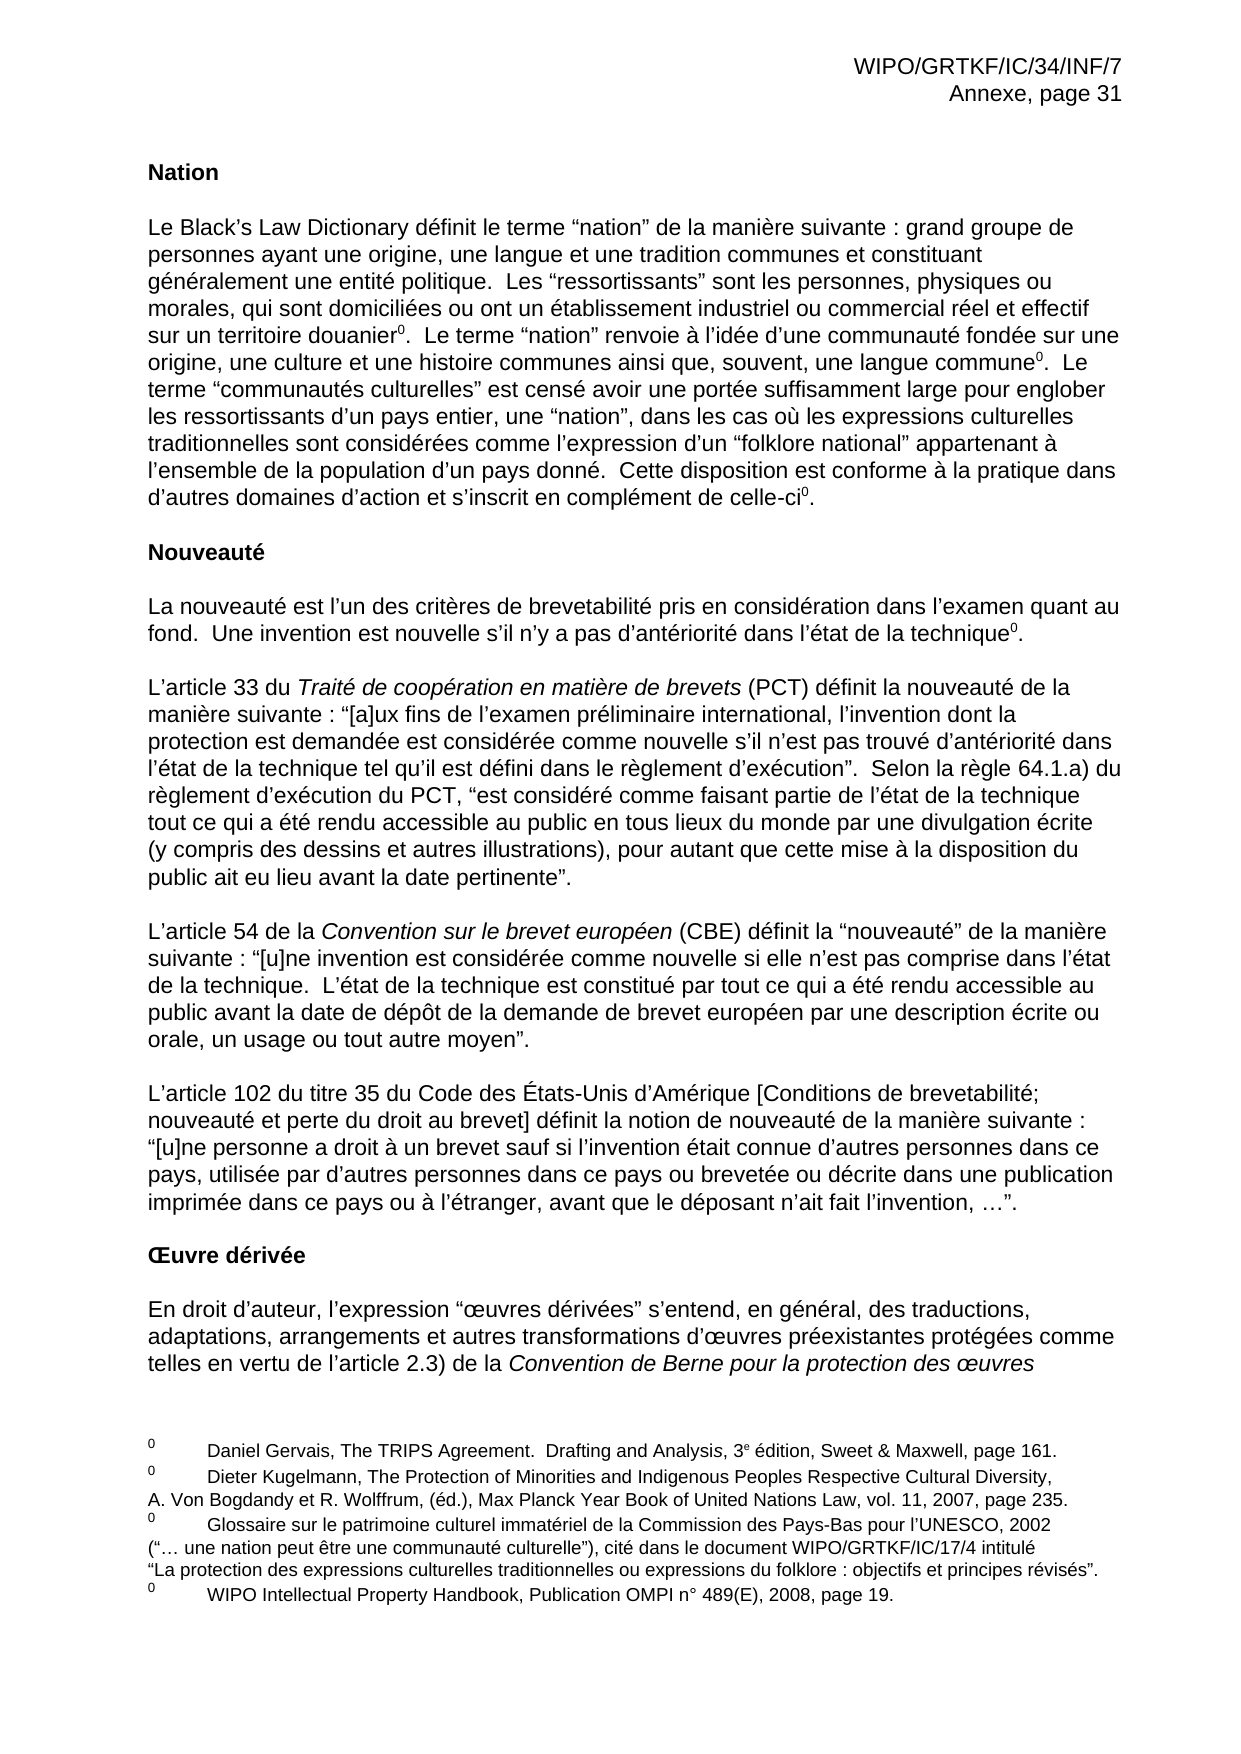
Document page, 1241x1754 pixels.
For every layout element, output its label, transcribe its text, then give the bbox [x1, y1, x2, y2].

text L’article 33 du Traité de coopération en matière de brevets (PCT) définit la nouveauté de la manière suivante : “[a]ux fins de l’examen préliminaire international, l’invention dont la protection est demandée est considérée comme nouvelle s’il n’est pas trouvé d’antériorité dans l’état de la technique tel qu’il est défini dans le règlement d’exécution”. Selon la règle 64.1.a) du règlement d’exécution du PCT, “est considéré comme faisant partie de l’état de la technique tout ce qui a été rendu accessible au public en tous lieux du monde par une divulgation écrite (y compris des dessins et autres illustrations), pour autant que cette mise à la disposition du public ait eu lieu avant la date pertinente”. [148, 673, 1122, 890]
text Le Black’s Law Dictionary définit le terme “nation” de la manière suivante : grand groupe de personnes ayant une origine, une langue et une tradition communes et constituant généralement une entité politique. Les “ressortissants” sont les personnes, physiques ou morales, qui sont domiciliées ou ont un établissement industriel ou commercial réel et effectif sur un territoire douanier. Le terme “nation” renvoie à l’idée d’une communauté fondée sur une origine, une culture et une histoire communes ainsi que, souvent, une langue commune. Le terme “communautés culturelles” est censé avoir une portée suffisamment large pour englober les ressortissants d’un pays entier, une “nation”, dans les cas où les expressions culturelles traditionnelles sont considérées comme l’expression d’un “folklore national” appartenant à l’ensemble de la population d’un pays donné. Cette disposition est conforme à la pratique dans d’autres domaines d’action et s’inscrit en complément de celle-ci. [148, 213, 1122, 511]
text La nouveauté est l’un des critères de brevetabilité pris en considération dans l’examen quant au fond. Une invention est nouvelle s’il n’y a pas d’antériorité dans l’état de la technique. [148, 592, 1122, 646]
subtitle Nouveauté [148, 538, 1122, 565]
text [148, 1295, 1122, 1377]
text L’article 54 de la Convention sur le brevet européen (CBE) définit la “nouveauté” de la manière suivante : “[u]ne invention est considérée comme nouvelle si elle n’est pas comprise dans l’état de la technique. L’état de la technique est constitué par tout ce qui a été rendu accessible au public avant la date de dépôt de la demande de brevet européen par une description écrite ou orale, un usage ou tout autre moyen”. [148, 917, 1122, 1052]
subtitle Œuvre dérivée [148, 1241, 1122, 1268]
text L’article 102 du titre 35 du Code des États-Unis d’Amérique [Conditions de brevetabilité; nouveauté et perte du droit au brevet] définit la notion de nouveauté de la manière suivante : “[u]ne personne a droit à un brevet sauf si l’invention était connue d’autres personnes dans ce pays, utilisée par d’autres personnes dans ce pays ou brevetée ou décrite dans une publication imprimée dans ce pays ou à l’étranger, avant que le déposant n’ait fait l’invention, …”. [148, 1079, 1122, 1215]
subtitle Nation [148, 158, 1122, 186]
